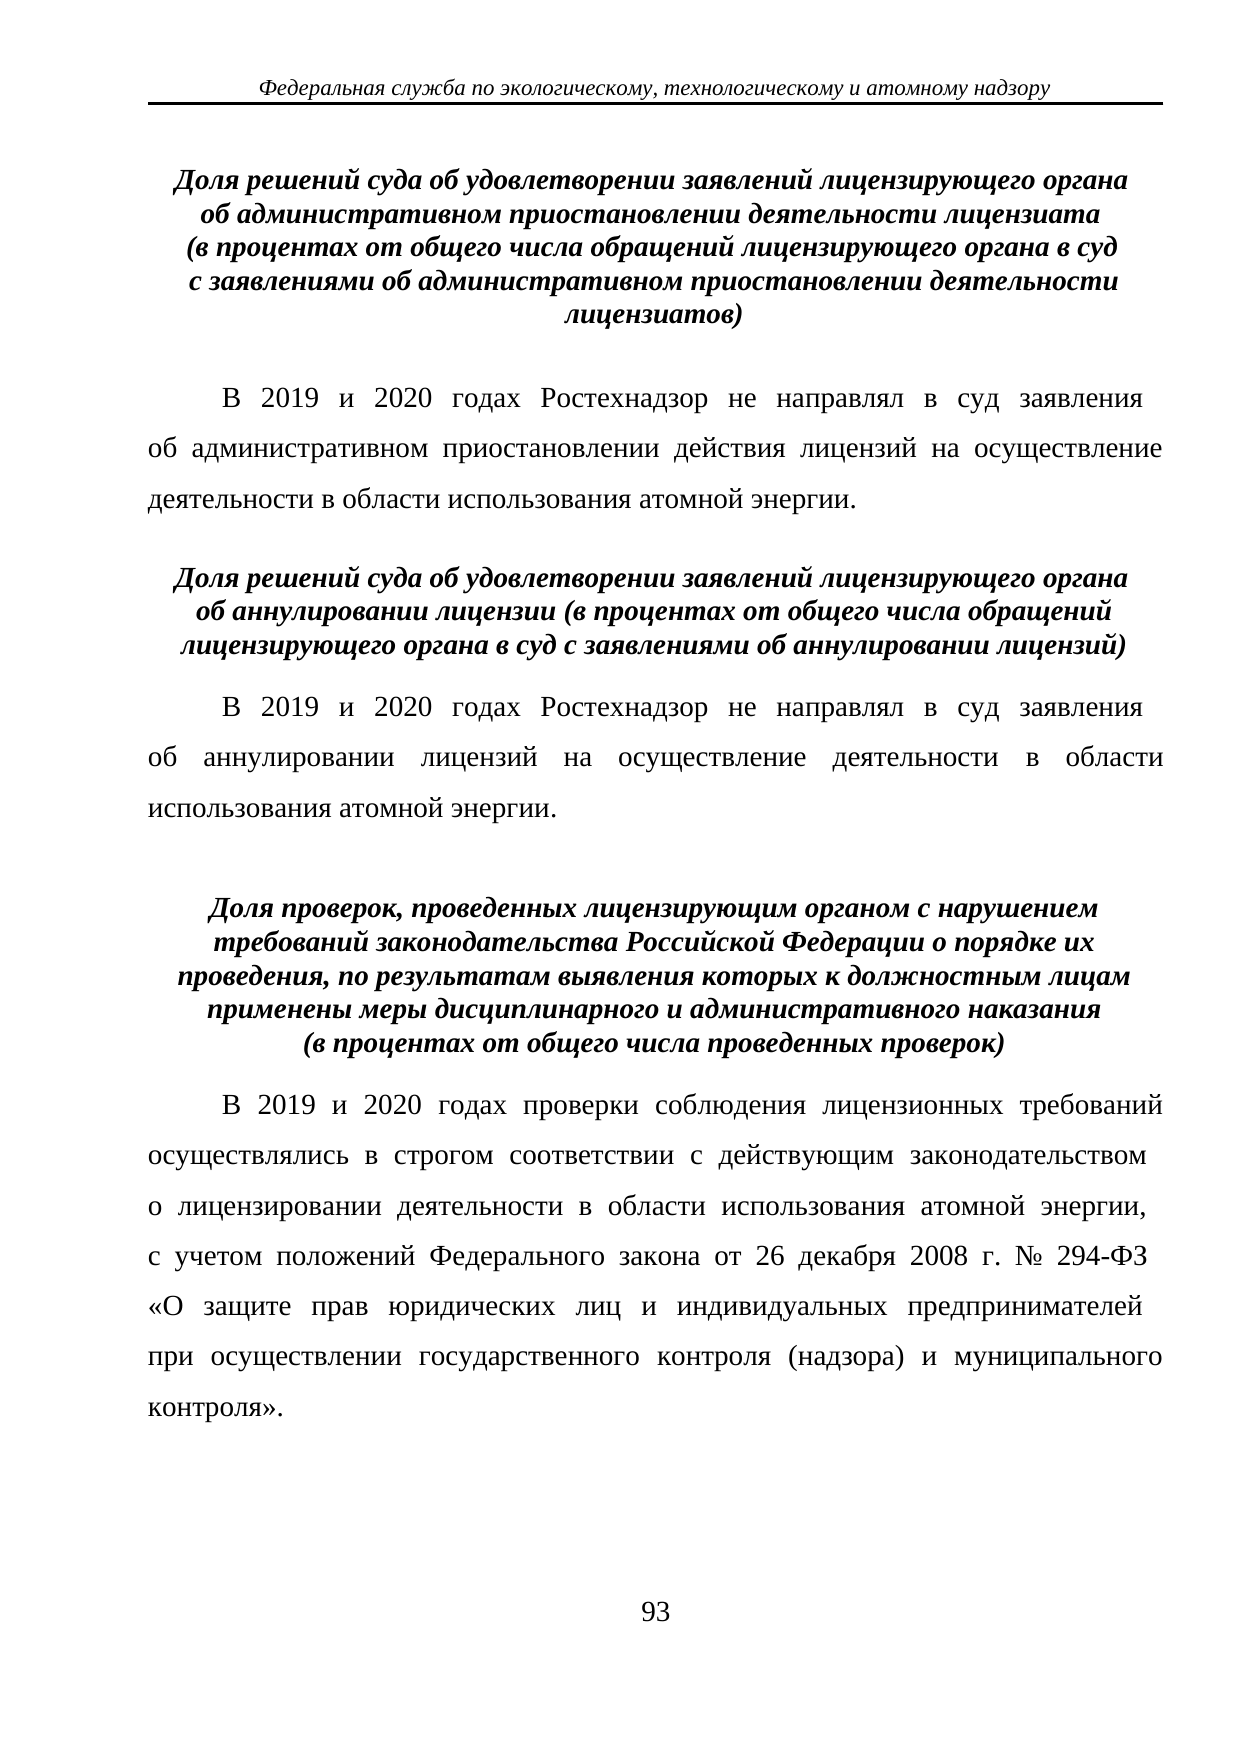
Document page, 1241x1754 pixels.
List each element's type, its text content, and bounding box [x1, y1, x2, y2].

text (в процентах от общего числа проведенных проверок) [148, 1025, 1163, 1058]
text В 2019 и 2020 годах Ростехнадзор не направлял в суд заявления об административном приостановлении действия лицензий на осуществление деятельности в области использования атомной энергии. [148, 380, 1163, 514]
text В 2019 и 2020 годах Ростехнадзор не направлял в суд заявления об аннулировании лицензий на осуществление деятельности в области использования атомной энергии. [148, 689, 1163, 823]
text Доля решений суда об удовлетворении заявлений лицензирующего органа об административном приостановлении деятельности лицензиата (в процентах от общего числа обращений лицензирующего органа в суд с заявлениями об административном приостановлении деятельности лицензиатов) [148, 162, 1163, 330]
text Доля проверок, проведенных лицензирующим органом с нарушением требований законодательства Российской Федерации о порядке их проведения, по результатам выявления которых к должностным лицам применены меры дисциплинарного и административного наказания [148, 891, 1163, 1025]
text В 2019 и 2020 годах проверки соблюдения лицензионных требований осуществлялись в строгом соответствии с действующим законодательством о лицензировании деятельности в области использования атомной энергии, с учетом положений Федерального закона от 26 декабря 2008 г. № 294-ФЗ «О защите прав юридических лиц и индивидуальных предпринимателей при осуществлении государственного контроля (надзора) и муниципального контроля». [148, 1087, 1163, 1422]
text Доля решений суда об удовлетворении заявлений лицензирующего органа об аннулировании лицензии (в процентах от общего числа обращений лицензирующего органа в суд с заявлениями об аннулировании лицензий) [148, 560, 1163, 661]
